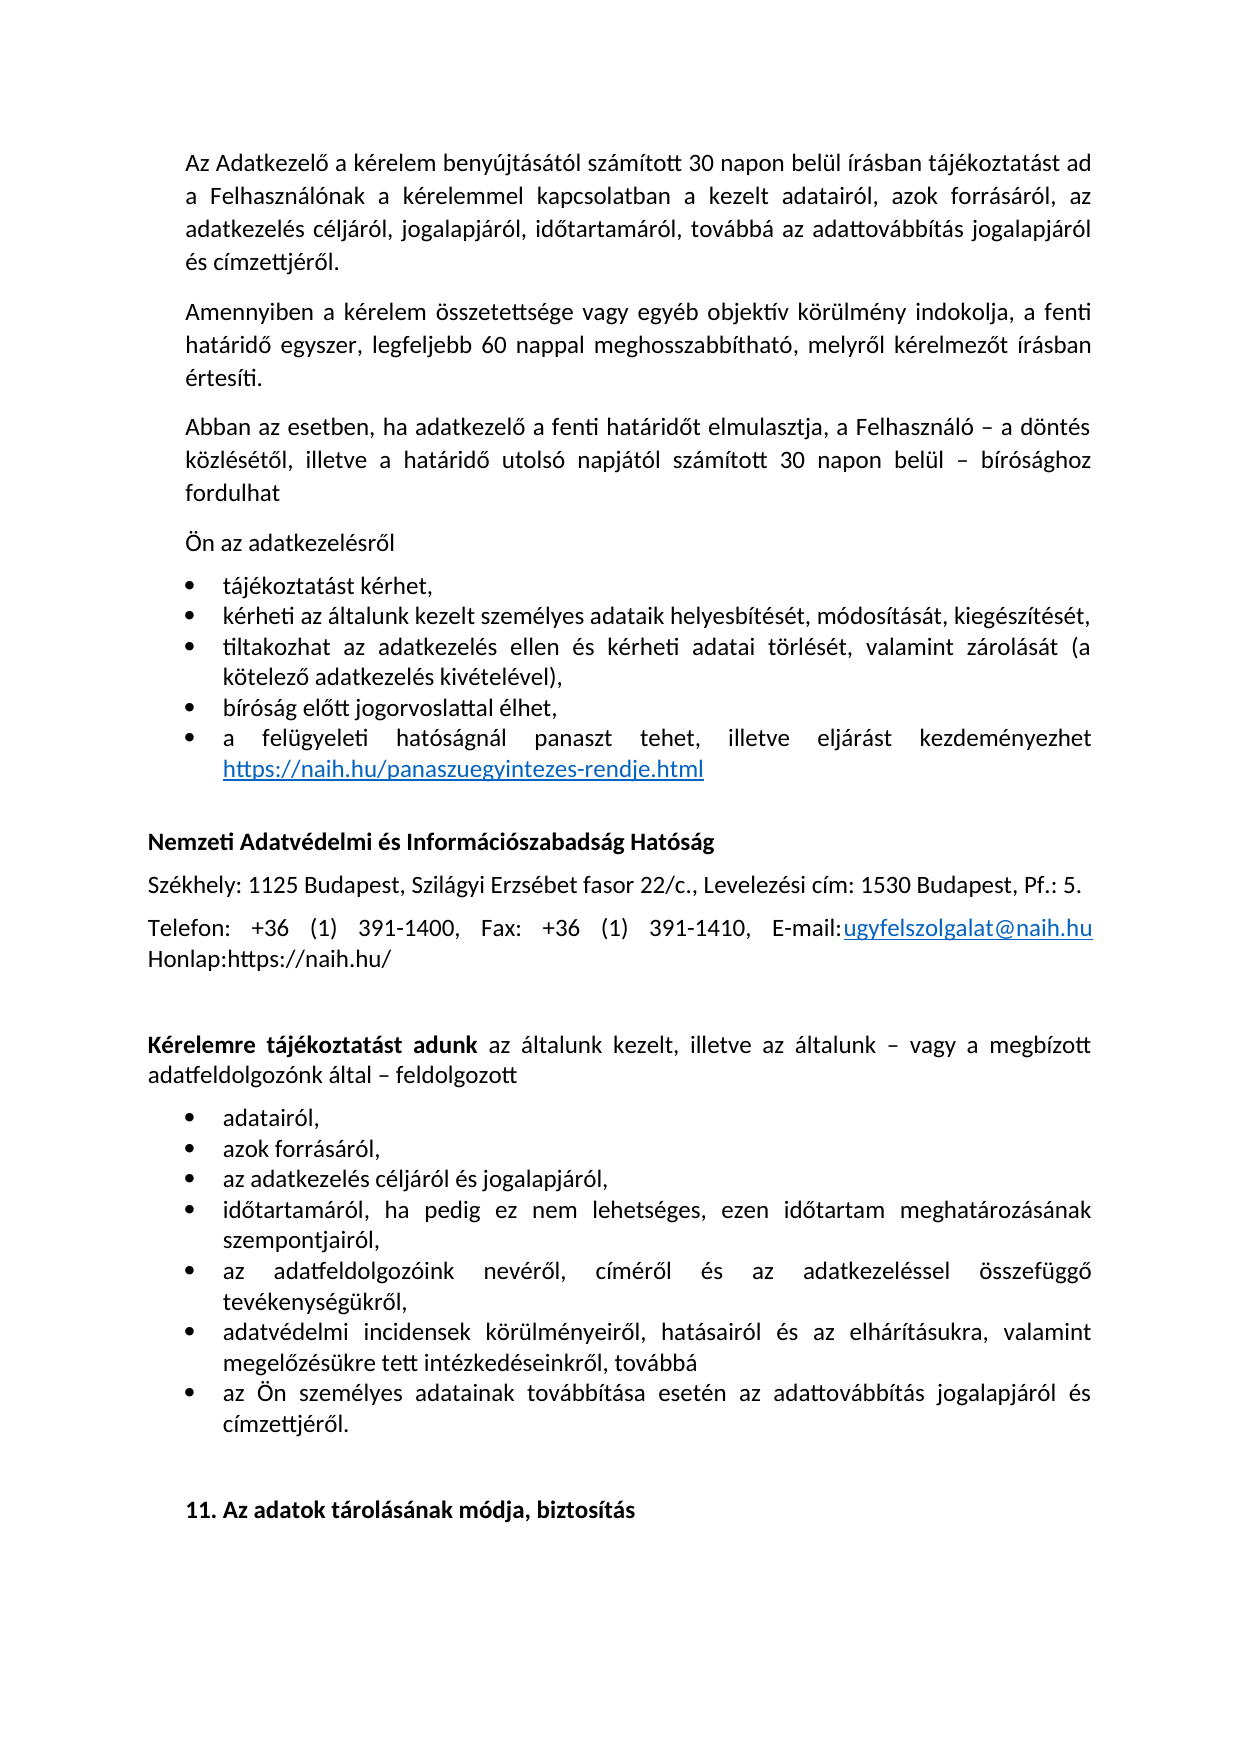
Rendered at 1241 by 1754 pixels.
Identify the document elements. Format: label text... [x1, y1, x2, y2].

list az adatfeldolgozóink nevéről, címéről és az adatkezeléssel összefüggő tevékenységükről, [185, 1255, 1093, 1316]
text Ön az adatkezelésről [148, 527, 1093, 557]
list a felügyeleti hatóságnál panaszt tehet, illetve eljárást kezdeményezhet https://naih.hu/panaszuegyintezes-rendje.html [185, 722, 1093, 783]
list az Ön személyes adatainak továbbítása esetén az adattovábbítás jogalapjáról és címzettjéről. [185, 1377, 1093, 1438]
list adatairól, [185, 1103, 1093, 1133]
text Az Adatkezelő a kérelem benyújtásától számított 30 napon belül írásban tájékoztatást ad a Felhasználónak a kérelemmel kapcsolatban a kezelt adatairól, azok forrásáról, az adatkezelés céljáról, jogalapjáról, időtartamáról, továbbá az adattovábbítás jogalapjáról és címzettjéről. [185, 148, 1093, 277]
list bíróság előtt jogorvoslattal élhet, [185, 692, 1093, 722]
list adatvédelmi incidensek körülményeiről, hatásairól és az elhárításukra, valamint megelőzésükre tett intézkedéseinkről, továbbá [185, 1316, 1093, 1377]
list tiltakozhat az adatkezelés ellen és kérheti adatai törlését, valamint zárolását (a kötelező adatkezelés kivételével), [185, 631, 1093, 692]
list időtartamáról, ha pedig ez nem lehetséges, ezen időtartam meghatározásának szempontjairól, [185, 1194, 1093, 1255]
list azok forrásáról, [185, 1133, 1093, 1164]
text Telefon: +36 (1) 391-1400, Fax: +36 (1) 391-1410, E-mail:ugyfelszolgalat@naih.hu Honlap:https://naih.hu/ [148, 912, 1093, 973]
list kérheti az általunk kezelt személyes adataik helyesbítését, módosítását, kiegészítését, [185, 600, 1093, 631]
text Amennyiben a kérelem összetettsége vagy egyéb objektív körülmény indokolja, a fenti határidő egyszer, legfeljebb 60 nappal meghosszabbítható, melyről kérelmezőt írásban értesíti. [185, 296, 1093, 392]
text Kérelemre tájékoztatást adunk az általunk kezelt, illetve az általunk – vagy a megbízott adatfeldolgozónk által – feldolgozott [148, 1029, 1093, 1090]
text Nemzeti Adatvédelmi és Információszabadság Hatóság [148, 826, 1093, 857]
list Az adatok tárolásának módja, biztosítás [185, 1494, 1093, 1524]
list az adatkezelés céljáról és jogalapjáról, [185, 1164, 1093, 1194]
text Abban az esetben, ha adatkezelő a fenti határidőt elmulasztja, a Felhasználó – a döntés közlésétől, illetve a határidő utolsó napjától számított 30 napon belül – bírósághoz fordulhat [185, 411, 1093, 508]
text Székhely: 1125 Budapest, Szilágyi Erzsébet fasor 22/c., Levelezési cím: 1530 Budapest, Pf.: 5. [148, 869, 1093, 900]
list tájékoztatást kérhet, [185, 570, 1093, 600]
